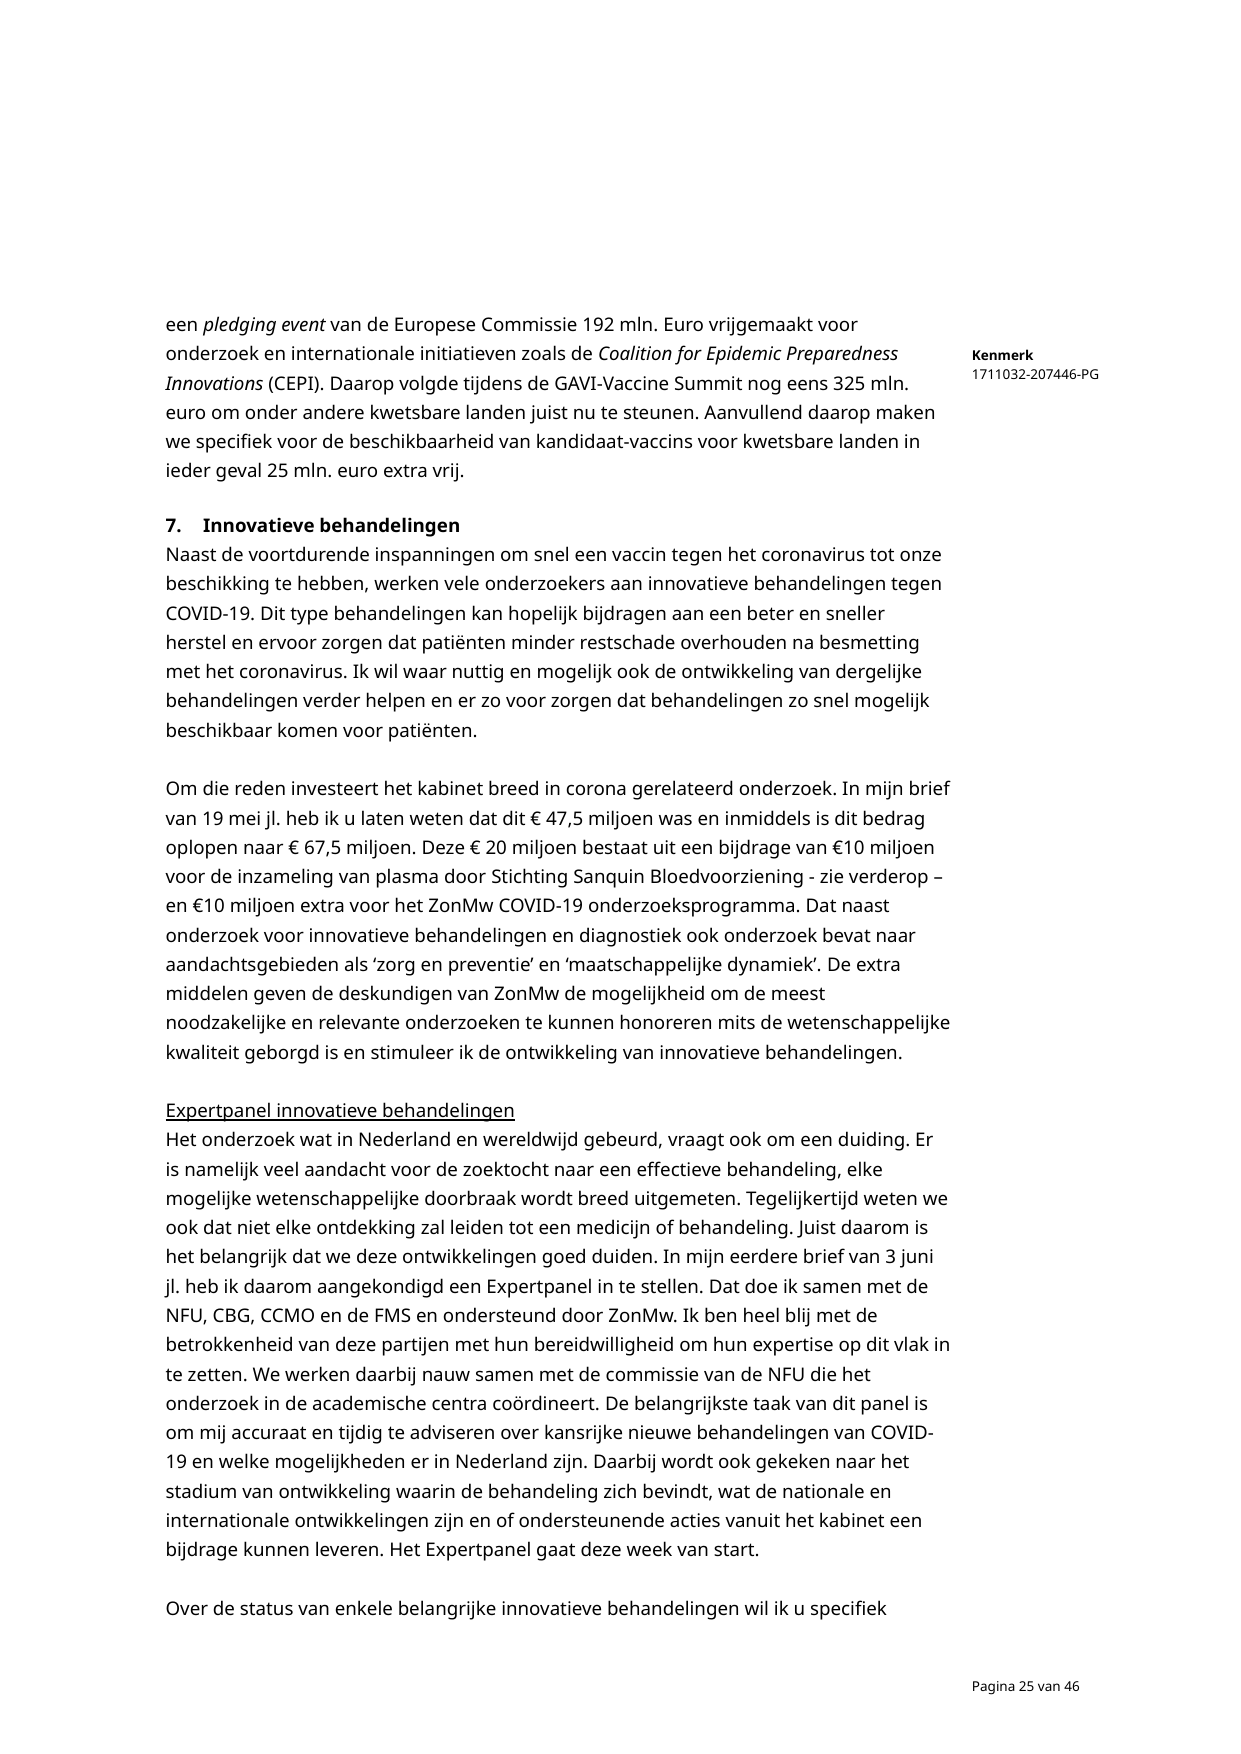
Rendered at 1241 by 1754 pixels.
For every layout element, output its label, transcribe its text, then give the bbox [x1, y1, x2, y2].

text Om die reden investeert het kabinet breed in corona gerelateerd onderzoek. In mijn brief van 19 mei jl. heb ik u laten weten dat dit € 47,5 miljoen was en inmiddels is dit bedrag oplopen naar € 67,5 miljoen. Deze € 20 miljoen bestaat uit een bijdrage van €10 miljoen voor de inzameling van plasma door Stichting Sanquin Bloedvoorziening - zie verderop – en €10 miljoen extra voor het ZonMw COVID-19 onderzoeksprogramma. Dat naast onderzoek voor innovatieve behandelingen en diagnostiek ook onderzoek bevat naar aandachtsgebieden als ‘zorg en preventie’ en ‘maatschappelijke dynamiek’. De extra middelen geven de deskundigen van ZonMw de mogelijkheid om de meest noodzakelijke en relevante onderzoeken te kunnen honoreren mits de wetenschappelijke kwaliteit geborgd is en stimuleer ik de ontwikkeling van innovatieve behandelingen. [165, 776, 951, 1064]
text Expertpanel innovatieve behandelingen [165, 1097, 951, 1123]
text Het onderzoek wat in Nederland en wereldwijd gebeurd, vraagt ook om een duiding. Er is namelijk veel aandacht voor de zoektocht naar een effectieve behandeling, elke mogelijke wetenschappelijke doorbraak wordt breed uitgemeten. Tegelijkertijd weten we ook dat niet elke ontdekking zal leiden tot een medicijn of behandeling. Juist daarom is het belangrijk dat we deze ontwikkelingen goed duiden. In mijn eerdere brief van 3 juni jl. heb ik daarom aangekondigd een Expertpanel in te stellen. Dat doe ik samen met de NFU, CBG, CCMO en de FMS en ondersteund door ZonMw. Ik ben heel blij met de betrokkenheid van deze partijen met hun bereidwilligheid om hun expertise op dit vlak in te zetten. We werken daarbij nauw samen met de commissie van de NFU die het onderzoek in de academische centra coördineert. De belangrijkste taak van dit panel is om mij accuraat en tijdig te adviseren over kansrijke nieuwe behandelingen van COVID-19 en welke mogelijkheden er in Nederland zijn. Daarbij wordt ook gekeken naar het stadium van ontwikkeling waarin de behandeling zich bevindt, wat de nationale en internationale ontwikkelingen zijn en of ondersteunende acties vanuit het kabinet een bijdrage kunnen leveren. Het Expertpanel gaat deze week van start. [165, 1127, 951, 1562]
text Naast de voortdurende inspanningen om snel een vaccin tegen het coronavirus tot onze beschikking te hebben, werken vele onderzoekers aan innovatieve behandelingen tegen COVID-19. Dit type behandelingen kan hopelijk bijdragen aan een beter en sneller herstel en ervoor zorgen dat patiënten minder restschade overhouden na besmetting met het coronavirus. Ik wil waar nuttig en mogelijk ook de ontwikkeling van dergelijke behandelingen verder helpen en er zo voor zorgen dat behandelingen zo snel mogelijk beschikbaar komen voor patiënten. [165, 541, 951, 742]
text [165, 311, 951, 483]
list Innovatieve behandelingen [165, 512, 951, 538]
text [165, 1595, 951, 1621]
